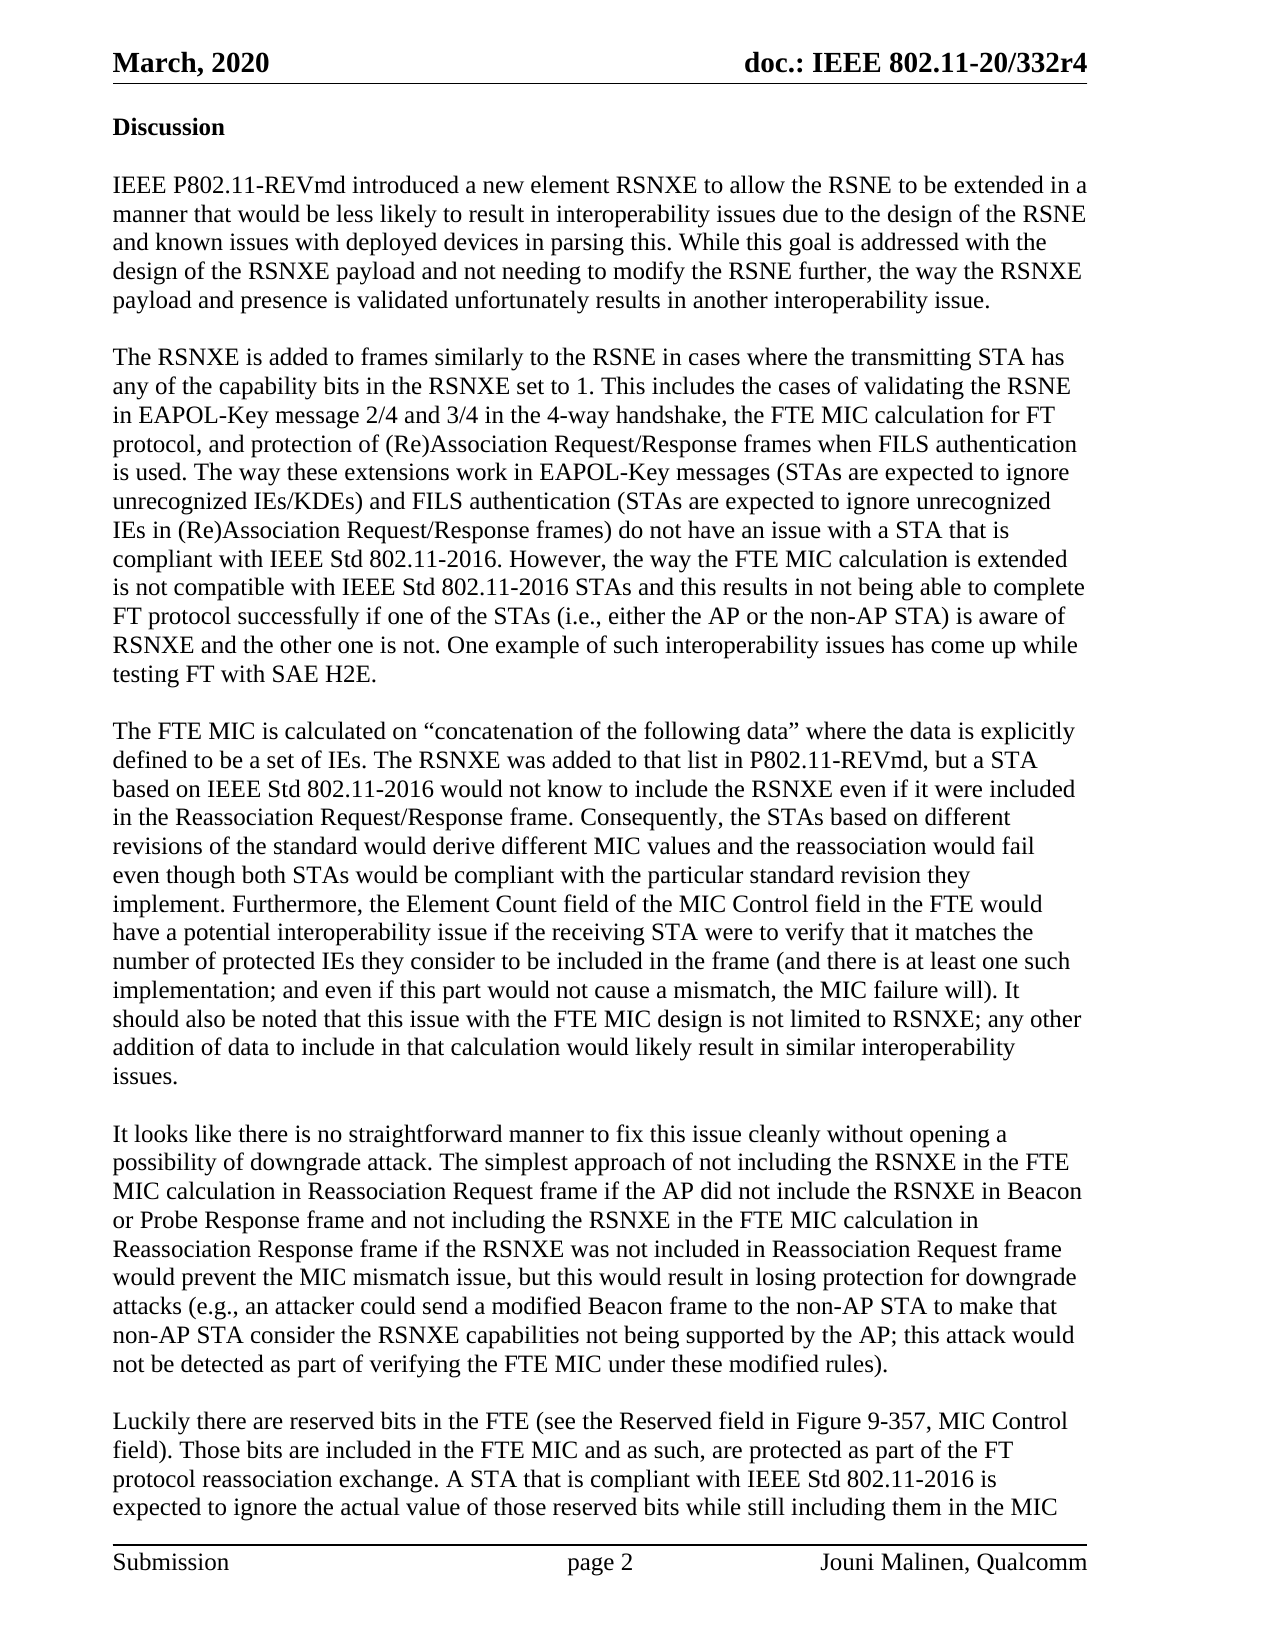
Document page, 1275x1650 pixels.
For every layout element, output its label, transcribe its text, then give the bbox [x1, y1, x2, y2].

text Discussion [112, 112, 1087, 141]
text The FTE MIC is calculated on “concatenation of the following data” where the data is explicitly defined to be a set of IEs. The RSNXE was added to that list in P802.11-REVmd, but a STA based on IEEE Std 802.11-2016 would not know to include the RSNXE even if it were included in the Reassociation Request/Response frame. Consequently, the STAs based on different revisions of the standard would derive different MIC values and the reassociation would fail even though both STAs would be compliant with the particular standard revision they implement. Furthermore, the Element Count field of the MIC Control field in the FTE would have a potential interoperability issue if the receiving STA were to verify that it matches the number of protected IEs they consider to be included in the frame (and there is at least one such implementation; and even if this part would not cause a mismatch, the MIC failure will). It should also be noted that this issue with the FTE MIC design is not limited to RSNXE; any other addition of data to include in that calculation would likely result in similar interoperability issues. [112, 716, 1087, 1090]
text It looks like there is no straightforward manner to fix this issue cleanly without opening a possibility of downgrade attack. The simplest approach of not including the RSNXE in the FTE MIC calculation in Reassociation Request frame if the AP did not include the RSNXE in Beacon or Probe Response frame and not including the RSNXE in the FTE MIC calculation in Reassociation Response frame if the RSNXE was not included in Reassociation Request frame would prevent the MIC mismatch issue, but this would result in losing protection for downgrade attacks (e.g., an attacker could send a modified Beacon frame to the non-AP STA to make that non-AP STA consider the RSNXE capabilities not being supported by the AP; this attack would not be detected as part of verifying the FTE MIC under these modified rules). [112, 1119, 1087, 1377]
text IEEE P802.11-REVmd introduced a new element RSNXE to allow the RSNE to be extended in a manner that would be less likely to result in interoperability issues due to the design of the RSNE and known issues with deployed devices in parsing this. While this goal is addressed with the design of the RSNXE payload and not needing to modify the RSNE further, the way the RSNXE payload and presence is validated unfortunately results in another interoperability issue. [112, 170, 1087, 314]
text The RSNXE is added to frames similarly to the RSNE in cases where the transmitting STA has any of the capability bits in the RSNXE set to 1. This includes the cases of validating the RSNE in EAPOL-Key message 2/4 and 3/4 in the 4-way handshake, the FTE MIC calculation for FT protocol, and protection of (Re)Association Request/Response frames when FILS authentication is used. The way these extensions work in EAPOL-Key messages (STAs are expected to ignore unrecognized IEs/KDEs) and FILS authentication (STAs are expected to ignore unrecognized IEs in (Re)Association Request/Response frames) do not have an issue with a STA that is compliant with IEEE Std 802.11-2016. However, the way the FTE MIC calculation is extended is not compatible with IEEE Std 802.11-2016 STAs and this results in not being able to complete FT protocol successfully if one of the STAs (i.e., either the AP or the non-AP STA) is aware of RSNXE and the other one is not. One example of such interoperability issues has come up while testing FT with SAE H2E. [112, 342, 1087, 687]
